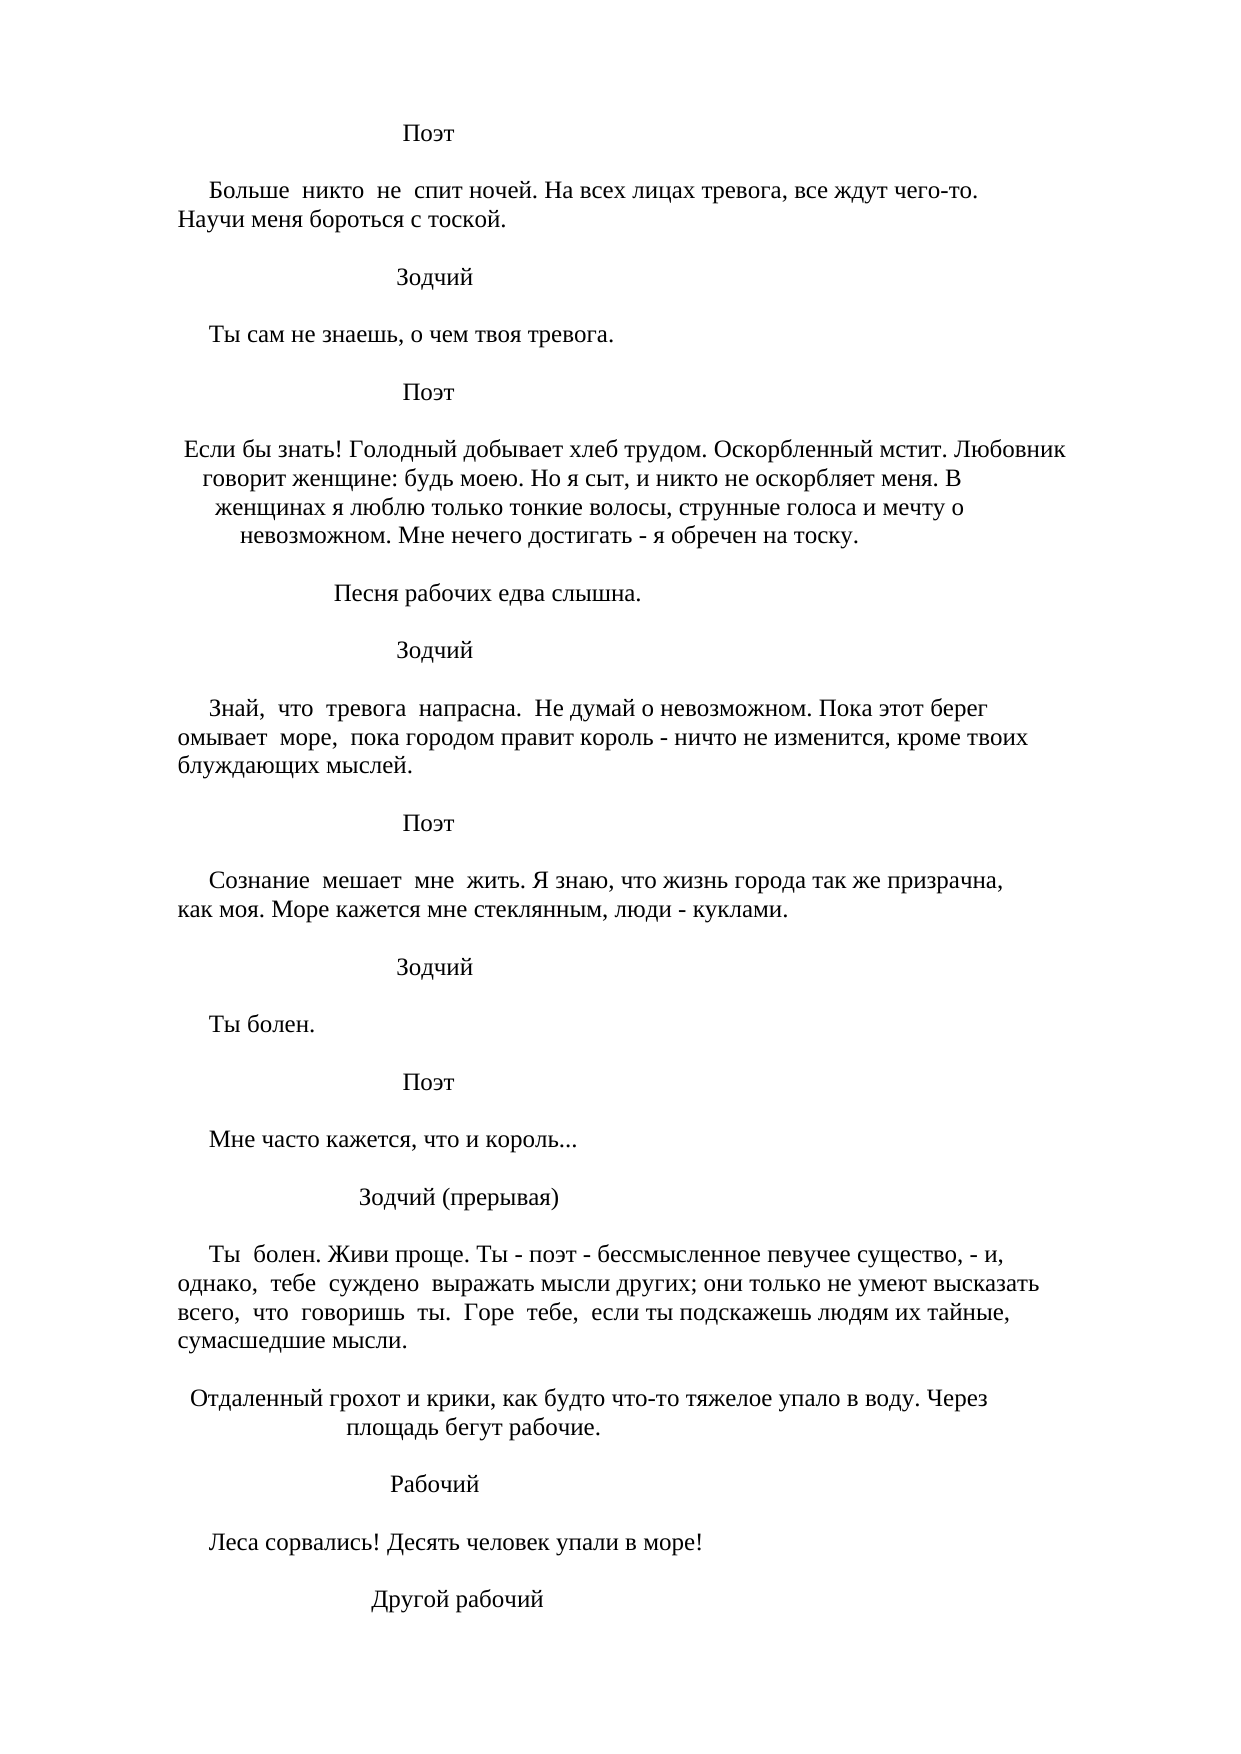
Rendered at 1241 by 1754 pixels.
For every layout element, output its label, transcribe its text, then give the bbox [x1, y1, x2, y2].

text Поэт [177, 808, 1152, 837]
text Зодчий [177, 262, 1152, 291]
text как моя. Море кажется мне стеклянным, люди - куклами. [177, 894, 1152, 923]
text Ты болен. Живи проще. Ты - поэт - бессмысленное певучее существо, - и, [177, 1239, 1152, 1268]
text Ты сам не знаешь, о чем твоя тревога. [177, 319, 1152, 348]
text Знай, что тревога напрасна. Не думай о невозможном. Пока этот берег [177, 693, 1152, 722]
text омывает море, пока городом правит король - ничто не изменится, кроме твоих [177, 722, 1152, 751]
text Мне часто кажется, что и король... [177, 1124, 1152, 1153]
text площадь бегут рабочие. [177, 1412, 1152, 1441]
text Зодчий [177, 952, 1152, 981]
text Поэт [177, 118, 1152, 147]
text Если бы знать! Голодный добывает хлеб трудом. Оскорбленный мстит. Любовник [177, 434, 1152, 463]
text сумасшедшие мысли. [177, 1326, 1152, 1354]
text Рабочий [177, 1469, 1152, 1498]
text женщинах я люблю только тонкие волосы, струнные голоса и мечту о [177, 492, 1152, 521]
text блуждающих мыслей. [177, 751, 1152, 779]
text Поэт [177, 1067, 1152, 1096]
text однако, тебе суждено выражать мысли других; они только не умеют высказать [177, 1268, 1152, 1297]
text Другой рабочий [177, 1584, 1152, 1613]
text невозможном. Мне нечего достигать - я обречен на тоску. [177, 521, 1152, 549]
text Зодчий (прерывая) [177, 1182, 1152, 1211]
text Зодчий [177, 636, 1152, 664]
text Сознание мешает мне жить. Я знаю, что жизнь города так же призрачна, [177, 866, 1152, 894]
text говорит женщине: будь моею. Но я сыт, и никто не оскорбляет меня. В [177, 463, 1152, 492]
text Научи меня бороться с тоской. [177, 204, 1152, 233]
text Больше никто не спит ночей. На всех лицах тревога, все ждут чего-то. [177, 176, 1152, 204]
text Песня рабочих едва слышна. [177, 578, 1152, 607]
text Поэт [177, 377, 1152, 406]
text всего, что говоришь ты. Горе тебе, если ты подскажешь людям их тайные, [177, 1297, 1152, 1326]
text Ты болен. [177, 1009, 1152, 1038]
text Отдаленный грохот и крики, как будто что-то тяжелое упало в воду. Через [177, 1383, 1152, 1412]
text Леса сорвались! Десять человек упали в море! [177, 1527, 1152, 1556]
